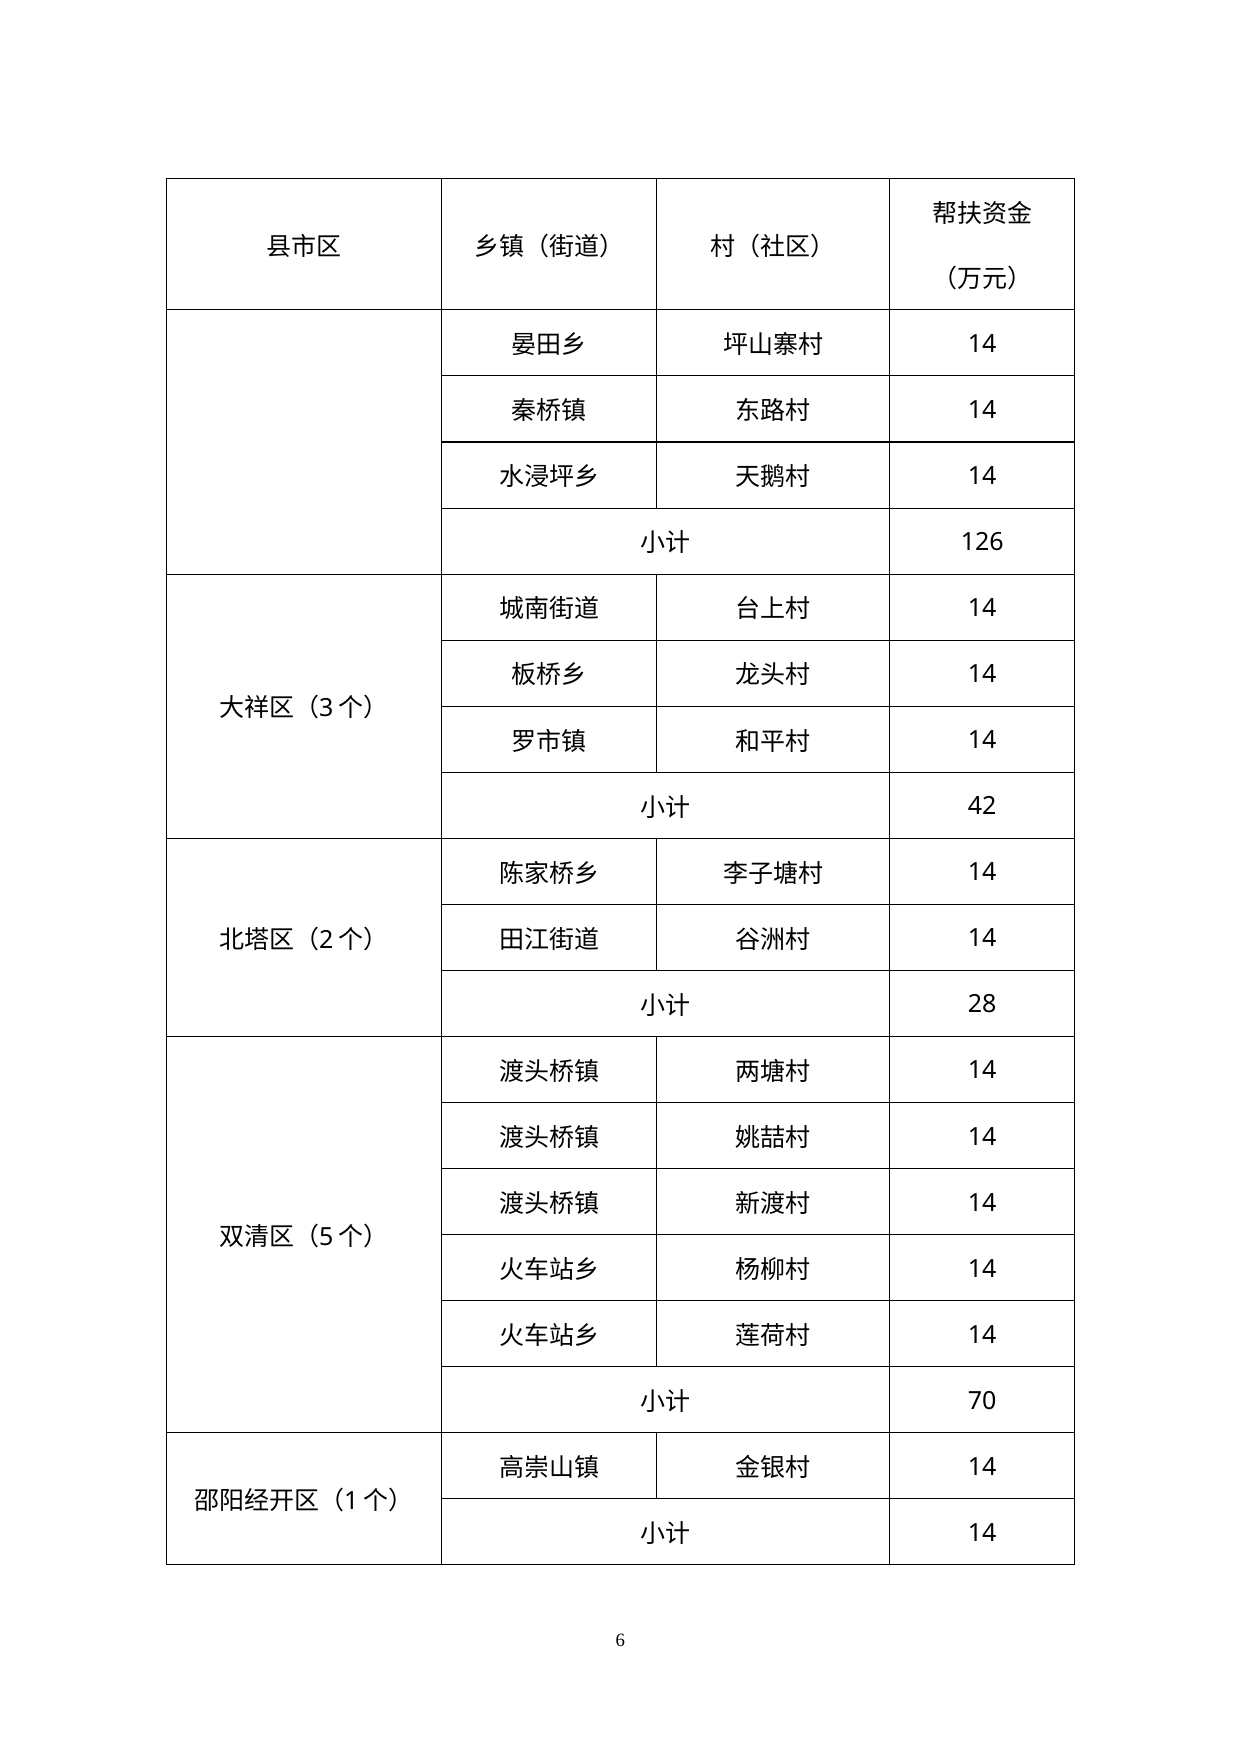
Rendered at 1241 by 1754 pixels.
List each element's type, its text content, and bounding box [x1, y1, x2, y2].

table_cell 渡头桥镇 [442, 1103, 656, 1168]
table_cell 水浸坪乡 [442, 443, 656, 507]
table_cell 小计 [442, 509, 889, 573]
table_cell 14 [890, 1235, 1074, 1300]
table_cell 14 [890, 905, 1074, 970]
table_cell 渡头桥镇 [442, 1169, 656, 1234]
table_cell 姚喆村 [657, 1103, 889, 1168]
table_header 乡镇（街道） [442, 179, 656, 309]
table_cell 城南街道 [442, 575, 656, 639]
table_header 村（社区） [657, 179, 889, 309]
table_cell 14 [890, 443, 1074, 507]
table_cell 小计 [442, 971, 889, 1036]
table_cell 陈家桥乡 [442, 839, 656, 904]
table_cell 李子塘村 [657, 839, 889, 904]
table_header 县市区 [167, 179, 441, 309]
table_cell 14 [890, 575, 1074, 639]
table_cell 东路村 [657, 376, 889, 441]
table_cell 杨柳村 [657, 1235, 889, 1300]
table_cell 126 [890, 509, 1074, 573]
table_cell 14 [890, 1037, 1074, 1102]
table_cell 14 [890, 1301, 1074, 1366]
table_cell 小计 [442, 1499, 889, 1564]
table_cell 邵阳经开区（1个） [167, 1433, 441, 1564]
table_cell 14 [890, 839, 1074, 904]
table_cell 小计 [442, 773, 889, 838]
table_cell 晏田乡 [442, 310, 656, 375]
table_cell 天鹅村 [657, 443, 889, 507]
table_cell 28 [890, 971, 1074, 1036]
table_cell 台上村 [657, 575, 889, 639]
table_cell 14 [890, 376, 1074, 441]
table_cell 谷洲村 [657, 905, 889, 970]
table_cell 高崇山镇 [442, 1433, 656, 1498]
table_cell 和平村 [657, 707, 889, 772]
table_cell 两塘村 [657, 1037, 889, 1102]
table_cell 秦桥镇 [442, 376, 656, 441]
table_cell 14 [890, 310, 1074, 375]
table_cell 14 [890, 1499, 1074, 1564]
table_cell 火车站乡 [442, 1235, 656, 1300]
table_cell 莲荷村 [657, 1301, 889, 1366]
table_cell 双清区（5个） [167, 1037, 441, 1432]
table_cell 龙头村 [657, 641, 889, 706]
table_cell 42 [890, 773, 1074, 838]
table_cell 70 [890, 1367, 1074, 1432]
table_cell 坪山寨村 [657, 310, 889, 375]
table_cell 14 [890, 1169, 1074, 1234]
table_cell 14 [890, 1103, 1074, 1168]
table_cell 渡头桥镇 [442, 1037, 656, 1102]
table_cell 田江街道 [442, 905, 656, 970]
table_cell 小计 [442, 1367, 889, 1432]
table_cell 金银村 [657, 1433, 889, 1498]
table_cell 14 [890, 1433, 1074, 1498]
table_cell 火车站乡 [442, 1301, 656, 1366]
table_cell 板桥乡 [442, 641, 656, 706]
table_cell 14 [890, 707, 1074, 772]
table_cell 北塔区（2个） [167, 839, 441, 1036]
table_header 帮扶资金 （万元） [890, 179, 1074, 309]
table_cell 大祥区（3个） [167, 575, 441, 838]
table_cell 14 [890, 641, 1074, 706]
table_cell 新渡村 [657, 1169, 889, 1234]
table_cell 罗市镇 [442, 707, 656, 772]
